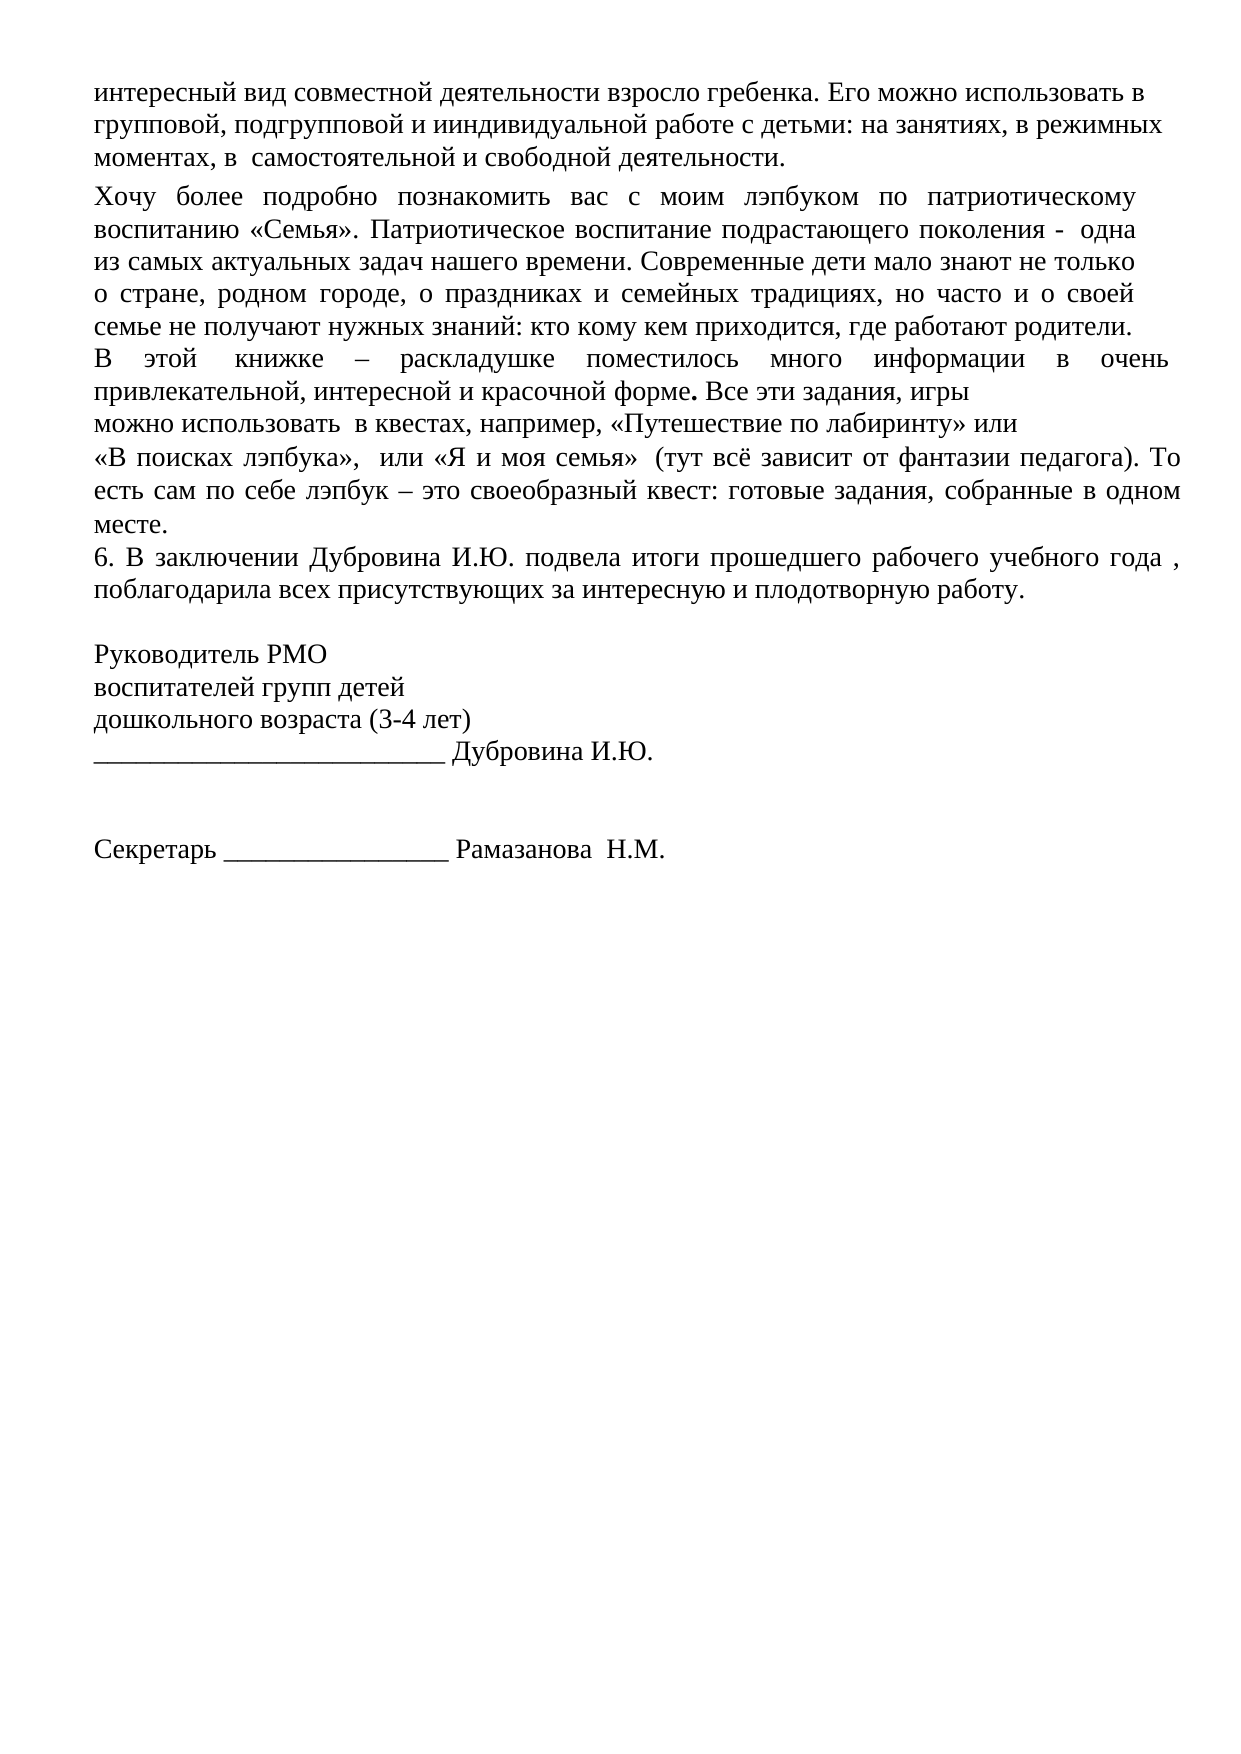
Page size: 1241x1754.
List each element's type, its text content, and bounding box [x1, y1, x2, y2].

text Секретарь ________________ Рамазанова Н.М. [94, 832, 1181, 864]
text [94, 75, 1181, 179]
text «В поисках лэпбука», или «Я и моя семья» (тут всё зависит от фантазии педагога). То есть сам по себе лэпбук – это своеобразный квест: готовые задания, собранные в одном месте. [94, 439, 1181, 540]
text 6. В заключении Дубровина И.Ю. подвела итоги прошедшего рабочего учебного года , поблагодарила всех присутствующих за интересную и плодотворную работу. [94, 572, 1181, 605]
text _________________________ Дубровина И.Ю. [94, 734, 1181, 767]
text В этой книжке – раскладушке поместилось много информации в очень привлекательной, интересной и красочной форме. Все эти задания, игры [94, 341, 1169, 406]
text можно использовать в квестах, например, «Путешествие по лабиринту» или [94, 406, 1181, 439]
text Хочу более подробно познакомить вас с моим лэпбуком по патриотическому воспитанию «Семья». Патриотическое воспитание подрастающего поколения - одна из самых актуальных задач нашего времени. Современные дети мало знают не только о стране, родном городе, о праздниках и семейных традициях, но часто и о своей семье не получают нужных знаний: кто кому кем приходится, где работают родители. [94, 179, 1136, 341]
text дошкольного возраста (3-4 лет) [94, 702, 1181, 734]
text воспитателей групп детей [94, 670, 1181, 702]
text Руководитель РМО [94, 637, 1181, 670]
